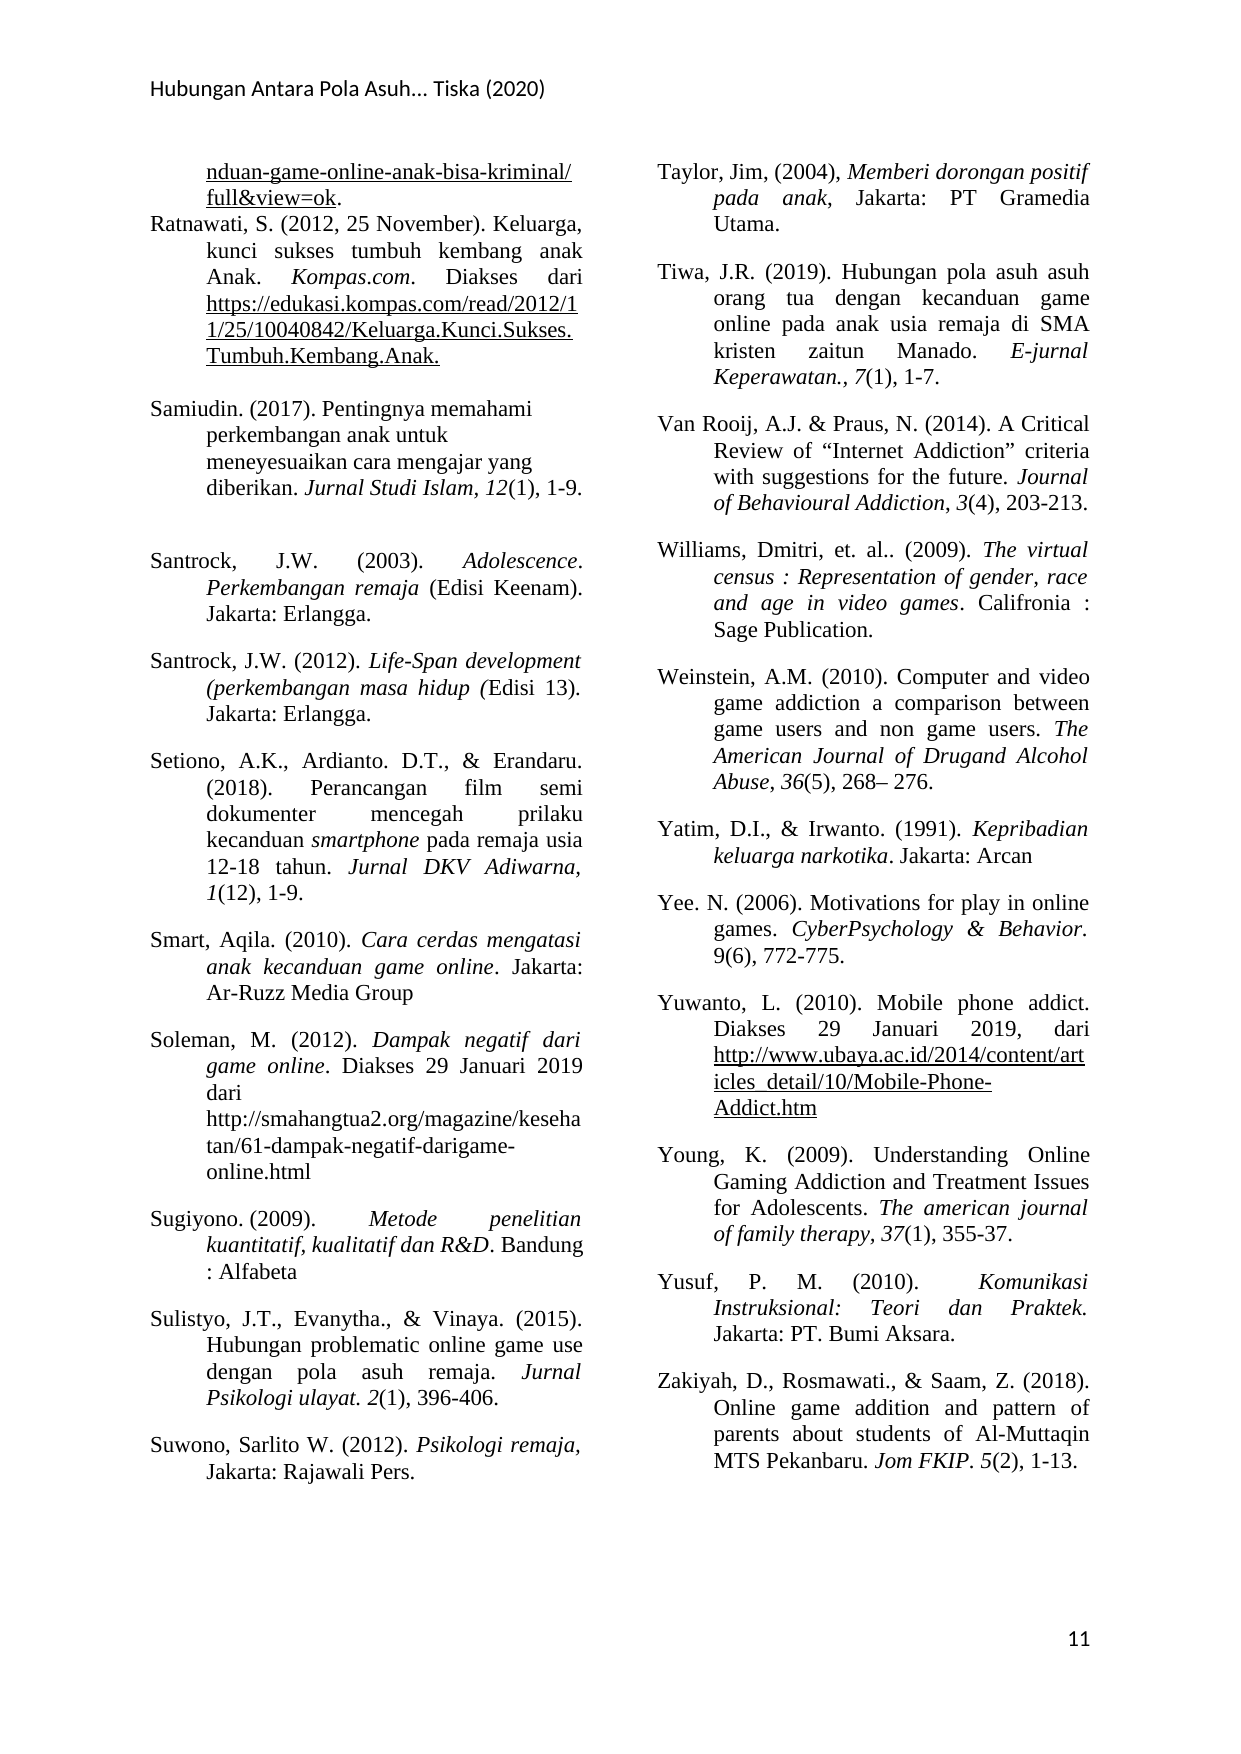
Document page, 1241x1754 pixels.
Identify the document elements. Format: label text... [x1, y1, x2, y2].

text Ratnawati, S. (2012, 25 November). Keluarga, kunci sukses tumbuh kembang anak Anak. Kompas.com. Diakses dari https://edukasi.kompas.com/read/2012/11/25/10040842/Keluarga.Kunci.Sukses.Tumbuh.Kembang.Anak. [150, 237, 583, 369]
text Suwono, Sarlito W. (2012). Psikologi remaja, Jakarta: Rajawali Pers. [150, 1431, 583, 1484]
text Sugiyono. (2009). Metode penelitian kuantitatif, kualitatif dan R&D. Bandung : Alfabeta [150, 1205, 583, 1284]
text Yee. N. (2006). Motivations for play in online games. CyberPsychology & Behavior. 9(6), 772-775. [657, 889, 1090, 968]
text Yuwanto, L. (2010). Mobile phone addict. Diakses 29 Januari 2019, dari http://www.ubaya.ac.id/2014/content/articles_detail/10/Mobile-Phone-Addict.htm [657, 989, 1090, 1121]
text Soleman, M. (2012). Dampak negatif dari game online. Diakses 29 Januari 2019 dari http://smahangtua2.org/magazine/kesehatan/61-dampak-negatif-darigame-online.html [150, 1026, 583, 1184]
text Santrock, J.W. (2003). Adolescence. Perkembangan remaja (Edisi Keenam). Jakarta: Erlangga. [150, 548, 583, 627]
text Yatim, D.I., & Irwanto. (1991). Kepribadian keluarga narkotika. Jakarta: Arcan [657, 815, 1090, 868]
text Yusuf, P. M. (2010). Komunikasi Instruksional: Teori dan Praktek. Jakarta: PT. Bumi Aksara. [657, 1268, 1090, 1347]
text Sulistyo, J.T., Evanytha., & Vinaya. (2015). Hubungan problematic online game use dengan pola asuh remaja. Jurnal Psikologi ulayat. 2(1), 396-406. [150, 1305, 583, 1411]
text Van Rooij, A.J. & Praus, N. (2014). A Critical Review of “Internet Addiction” criteria with suggestions for the future. Journal of Behavioural Addiction, 3(4), 203-213. [657, 410, 1090, 516]
text Samiudin. (2017). Pentingnya memahami perkembangan anak untuk meneyesuaikan cara mengajar yang diberikan. Jurnal Studi Islam, 12(1), 1-9. [150, 395, 583, 500]
text Taylor, Jim, (2004), Memberi dorongan positif pada anak, Jakarta: PT Gramedia Utama. [657, 158, 1090, 237]
text Weinstein, A.M. (2010). Computer and video game addiction a comparison between game users and non game users. The American Journal of Drugand Alcohol Abuse, 36(5), 268– 276. [657, 663, 1090, 794]
text Smart, Aqila. (2010). Cara cerdas mengatasi anak kecanduan game online. Jakarta: Ar-Ruzz Media Group [150, 926, 583, 1005]
text Williams, Dmitri, et. al.. (2009). The virtual census : Representation of gender, race and age in video games. Califronia : Sage Publication. [657, 537, 1090, 642]
text Young, K. (2009). Understanding Online Gaming Addiction and Treatment Issues for Adolescents. The american journal of family therapy, 37(1), 355-37. [657, 1141, 1090, 1247]
text Setiono, A.K., Ardianto. D.T., & Erandaru. (2018). Perancangan film semi dokumenter mencegah prilaku kecanduan smartphone pada remaja usia 12-18 tahun. Jurnal DKV Adiwarna, 1(12), 1-9. [150, 747, 583, 906]
text Santrock, J.W. (2012). Life-Span development (perkembangan masa hidup (Edisi 13). Jakarta: Erlangga. [150, 647, 583, 727]
text Tiwa, J.R. (2019). Hubungan pola asuh asuh orang tua dengan kecanduan game online pada anak usia remaja di SMA kristen zaitun Manado. E-jurnal Keperawatan., 7(1), 1-7. [657, 258, 1090, 389]
text Zakiyah, D., Rosmawati., & Saam, Z. (2018). Online game addition and pattern of parents about students of Al-Muttaqin MTS Pekanbaru. Jom FKIP. 5(2), 1-13. [657, 1368, 1090, 1473]
